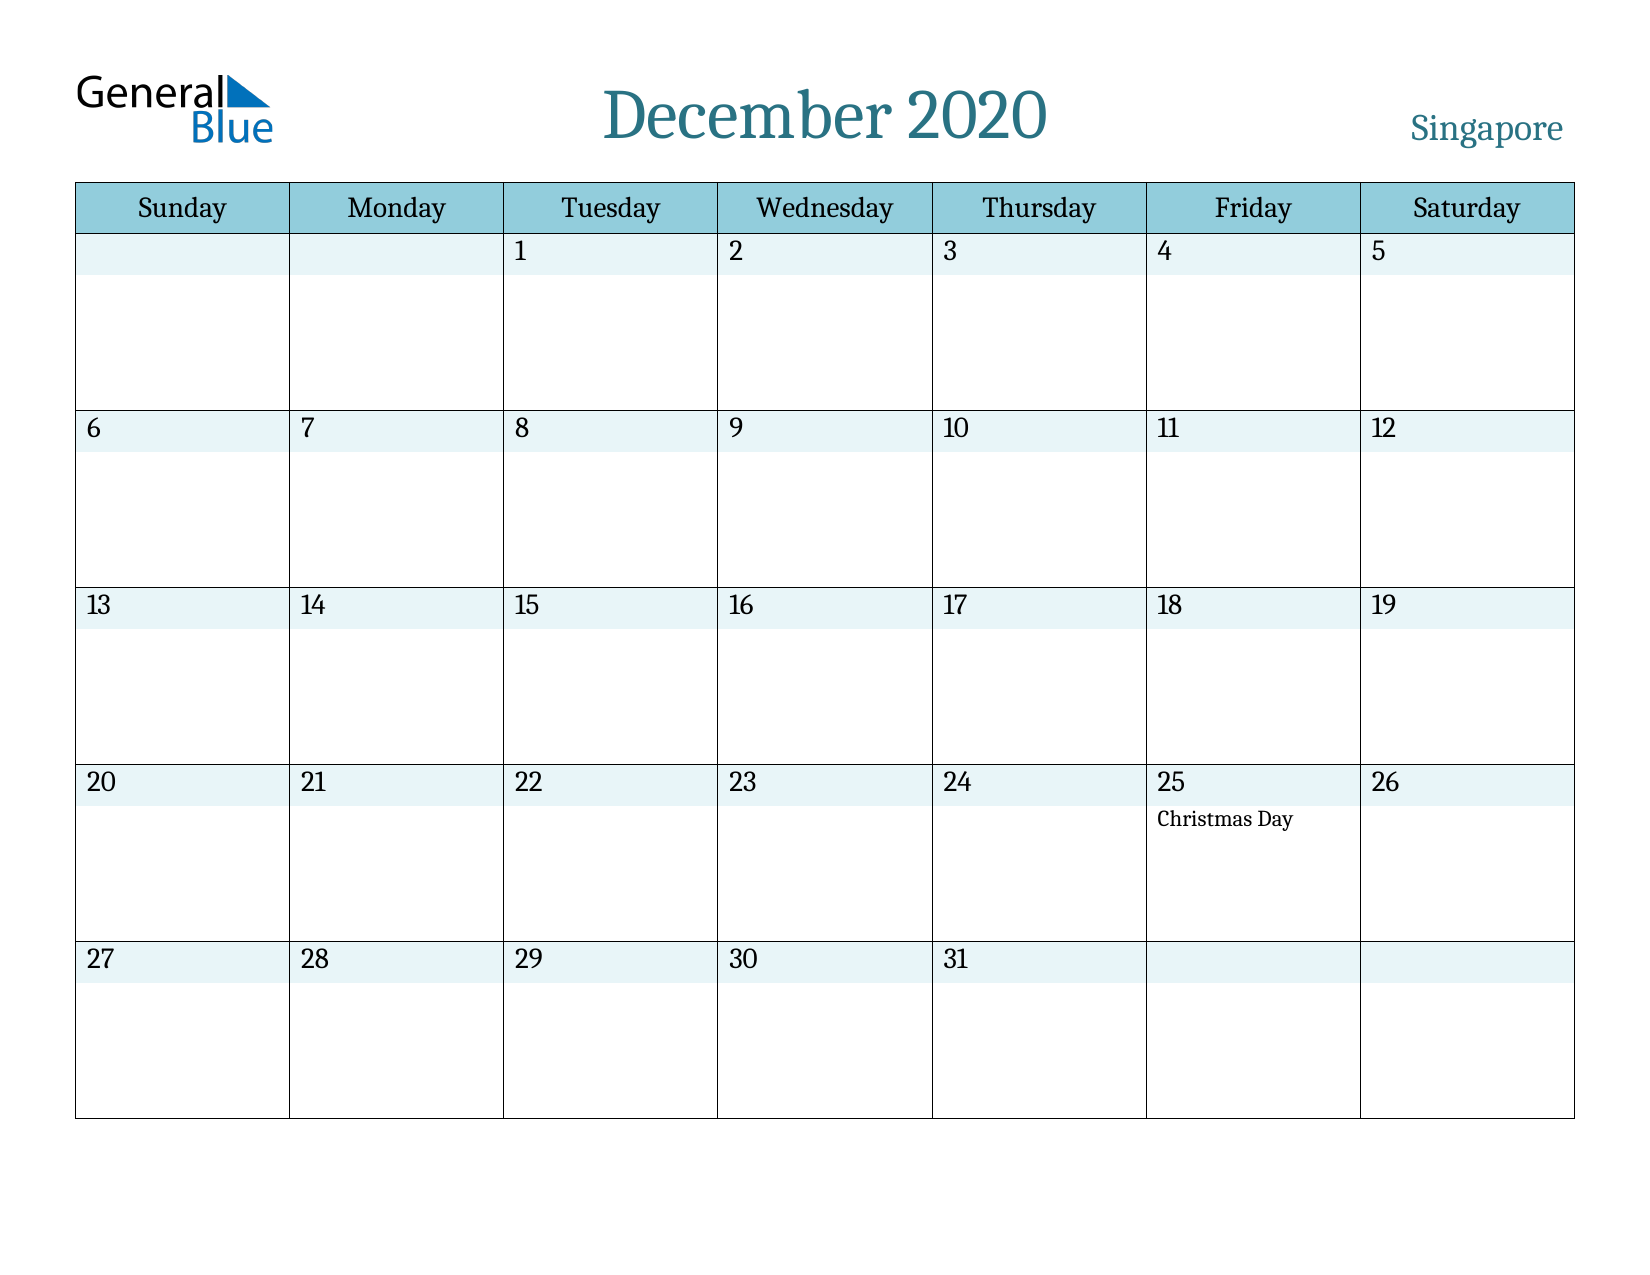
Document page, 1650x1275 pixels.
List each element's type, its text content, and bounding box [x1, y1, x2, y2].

table_cell 15 [504, 588, 717, 629]
table_cell [1361, 629, 1574, 764]
table_cell 20 [76, 765, 289, 806]
table_cell 14 [290, 588, 503, 629]
table_cell [290, 275, 503, 410]
table_cell [933, 452, 1146, 587]
table_cell [290, 983, 503, 1118]
table_cell [504, 452, 717, 587]
table_cell 24 [933, 765, 1146, 806]
table_cell 12 [1361, 411, 1574, 452]
table_cell [718, 806, 932, 941]
table_cell Friday [1147, 183, 1360, 233]
table_cell [1147, 452, 1360, 587]
table_cell Saturday [1361, 183, 1574, 233]
table_cell 11 [1147, 411, 1360, 452]
table_cell [290, 234, 503, 275]
table_cell 10 [933, 411, 1146, 452]
table_cell [933, 275, 1146, 410]
table_cell 1 [504, 234, 717, 275]
table_cell [1147, 983, 1360, 1118]
table_cell [504, 629, 717, 764]
table_cell 26 [1361, 765, 1574, 806]
picture [77, 75, 273, 143]
table_cell 19 [1361, 588, 1574, 629]
table_cell 30 [718, 942, 932, 983]
table_cell [933, 983, 1146, 1118]
table_cell [933, 806, 1146, 941]
table_cell [504, 275, 717, 410]
table_cell [1361, 275, 1574, 410]
table_cell 28 [290, 942, 503, 983]
table_cell [504, 983, 717, 1118]
table_cell [1361, 983, 1574, 1118]
table_cell [718, 275, 932, 410]
table_cell [1361, 806, 1574, 941]
table_header [76, 75, 503, 182]
table_cell [290, 806, 503, 941]
table_header Singapore [1146, 75, 1574, 182]
table_cell [76, 629, 289, 764]
table_cell 17 [933, 588, 1146, 629]
table_cell 29 [504, 942, 717, 983]
table_cell [718, 629, 932, 764]
table_cell 7 [290, 411, 503, 452]
table_cell [1361, 452, 1574, 587]
table_cell Sunday [76, 183, 289, 233]
table_cell 23 [718, 765, 932, 806]
table_cell 6 [76, 411, 289, 452]
table_cell [718, 983, 932, 1118]
table_cell 9 [718, 411, 932, 452]
table_cell Monday [290, 183, 503, 233]
table_cell 8 [504, 411, 717, 452]
table_cell 31 [933, 942, 1146, 983]
table_cell [290, 452, 503, 587]
table_cell [290, 629, 503, 764]
table_cell Wednesday [718, 183, 932, 233]
table_header December 2020 [504, 75, 1146, 182]
table_cell [933, 629, 1146, 764]
table_cell 4 [1147, 234, 1360, 275]
table_cell 27 [76, 942, 289, 983]
table_cell [504, 806, 717, 941]
table_cell [76, 234, 289, 275]
table_cell [76, 275, 289, 410]
table_cell 22 [504, 765, 717, 806]
table_cell [718, 452, 932, 587]
table_cell [1361, 942, 1574, 983]
table_cell 18 [1147, 588, 1360, 629]
table_cell 5 [1361, 234, 1574, 275]
table_cell Thursday [933, 183, 1146, 233]
table_cell 25 [1147, 765, 1360, 806]
table_cell 21 [290, 765, 503, 806]
table_cell 16 [718, 588, 932, 629]
table_cell Christmas Day [1147, 806, 1360, 941]
table_cell [76, 806, 289, 941]
table_cell [76, 983, 289, 1118]
table_cell 2 [718, 234, 932, 275]
table_cell Tuesday [504, 183, 717, 233]
table_cell [1147, 275, 1360, 410]
table_cell [76, 452, 289, 587]
table_cell 13 [76, 588, 289, 629]
table_cell [1147, 629, 1360, 764]
table_cell 3 [933, 234, 1146, 275]
table_cell [1147, 942, 1360, 983]
